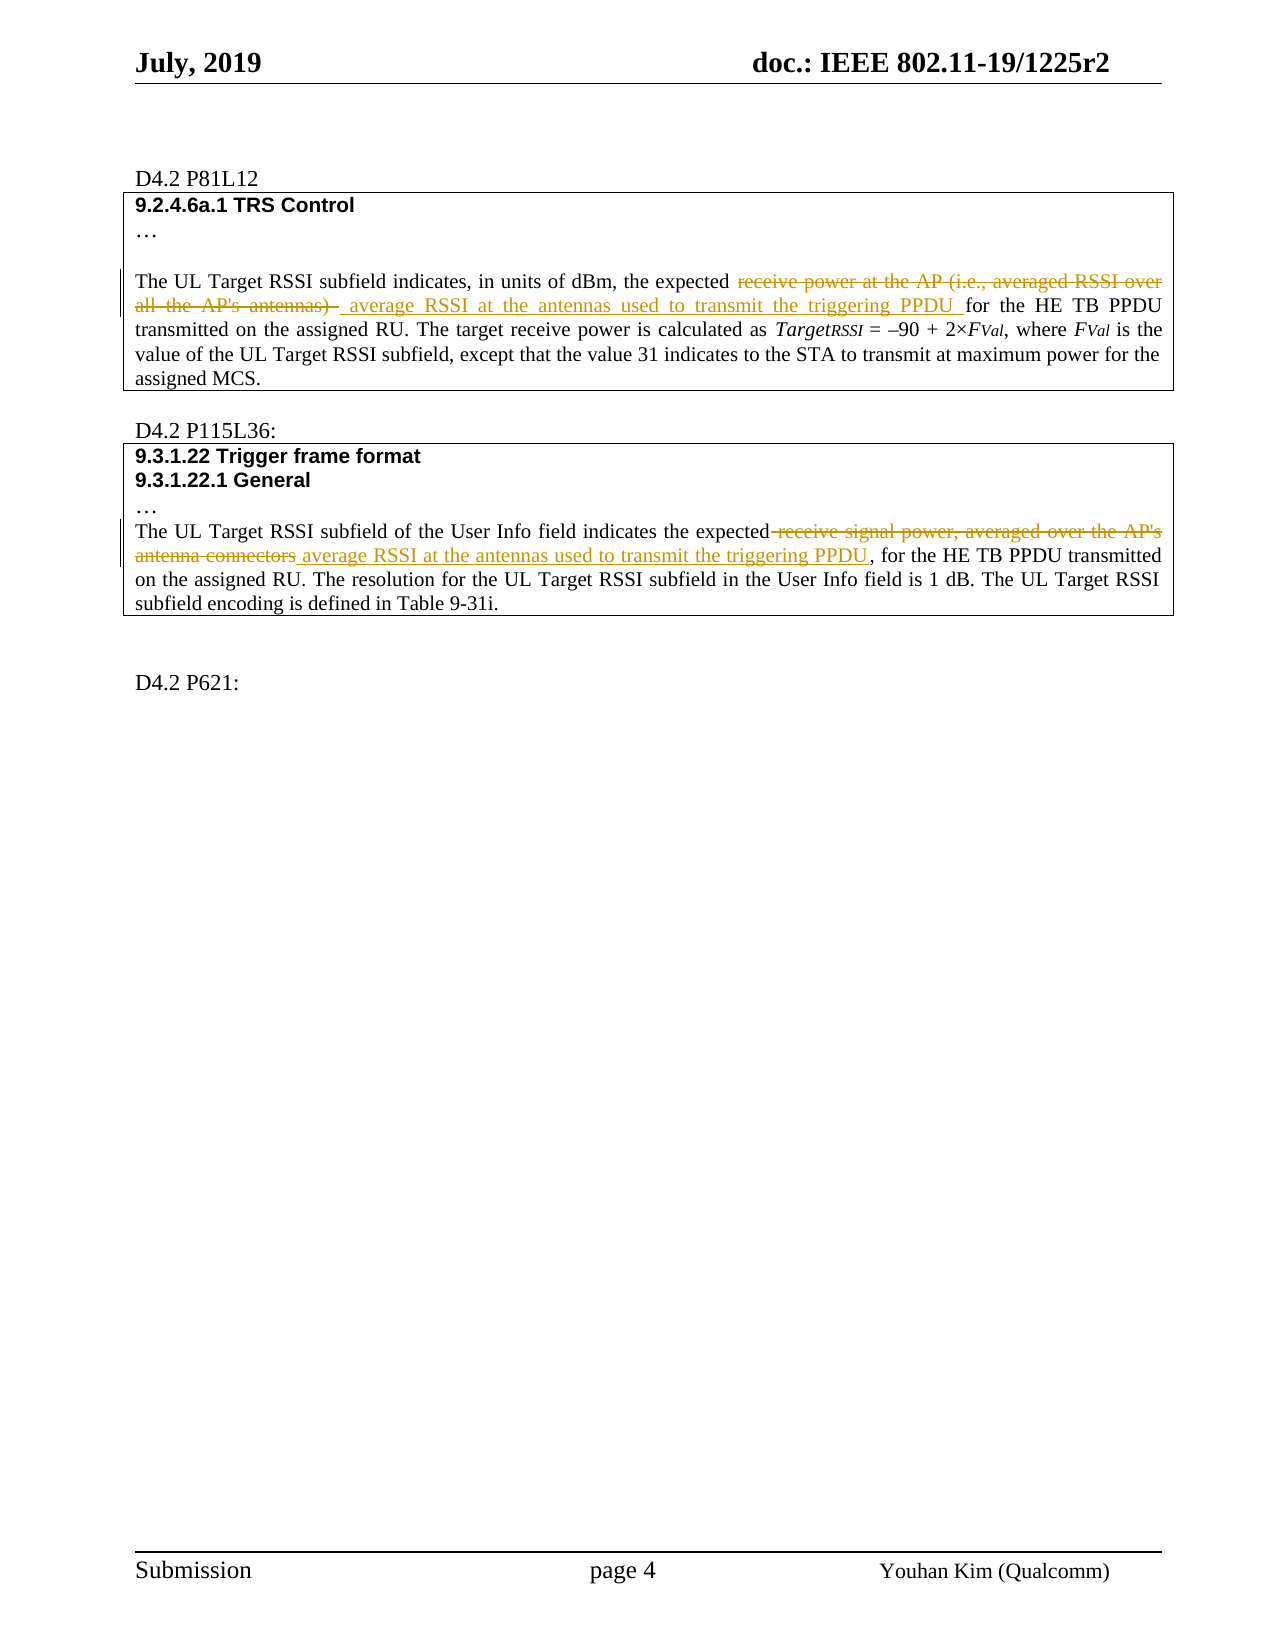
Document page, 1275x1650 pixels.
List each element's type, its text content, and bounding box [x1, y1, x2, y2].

text D4.2 P115L36: [135, 417, 1162, 443]
text D4.2 P81L12 [135, 165, 1162, 192]
table_header 9.2.4.6a.1 TRS Control … The UL Target RSSI subfield indicates, in units of dBm, the expected for the HE TB PPDU transmitted on the assigned RU. The target receive power is calculated as TargetRSSI = –90 + 2×FVal, where FVal is the value of the UL Target RSSI subfield, except that the value 31 indicates to the STA to transmit at maximum power for the assigned MCS. [124, 193, 1173, 389]
text D4.2 P621: [135, 669, 1162, 695]
table_header 9.3.1.22 Trigger frame format 9.3.1.22.1 General … The UL Target RSSI subfield of the User Info field indicates the expected, for the HE TB PPDU transmitted on the assigned RU. The resolution for the UL Target RSSI subfield in the User Info field is 1 dB. The UL Target RSSI subfield encoding is defined in Table 9-31i. [124, 444, 1173, 615]
